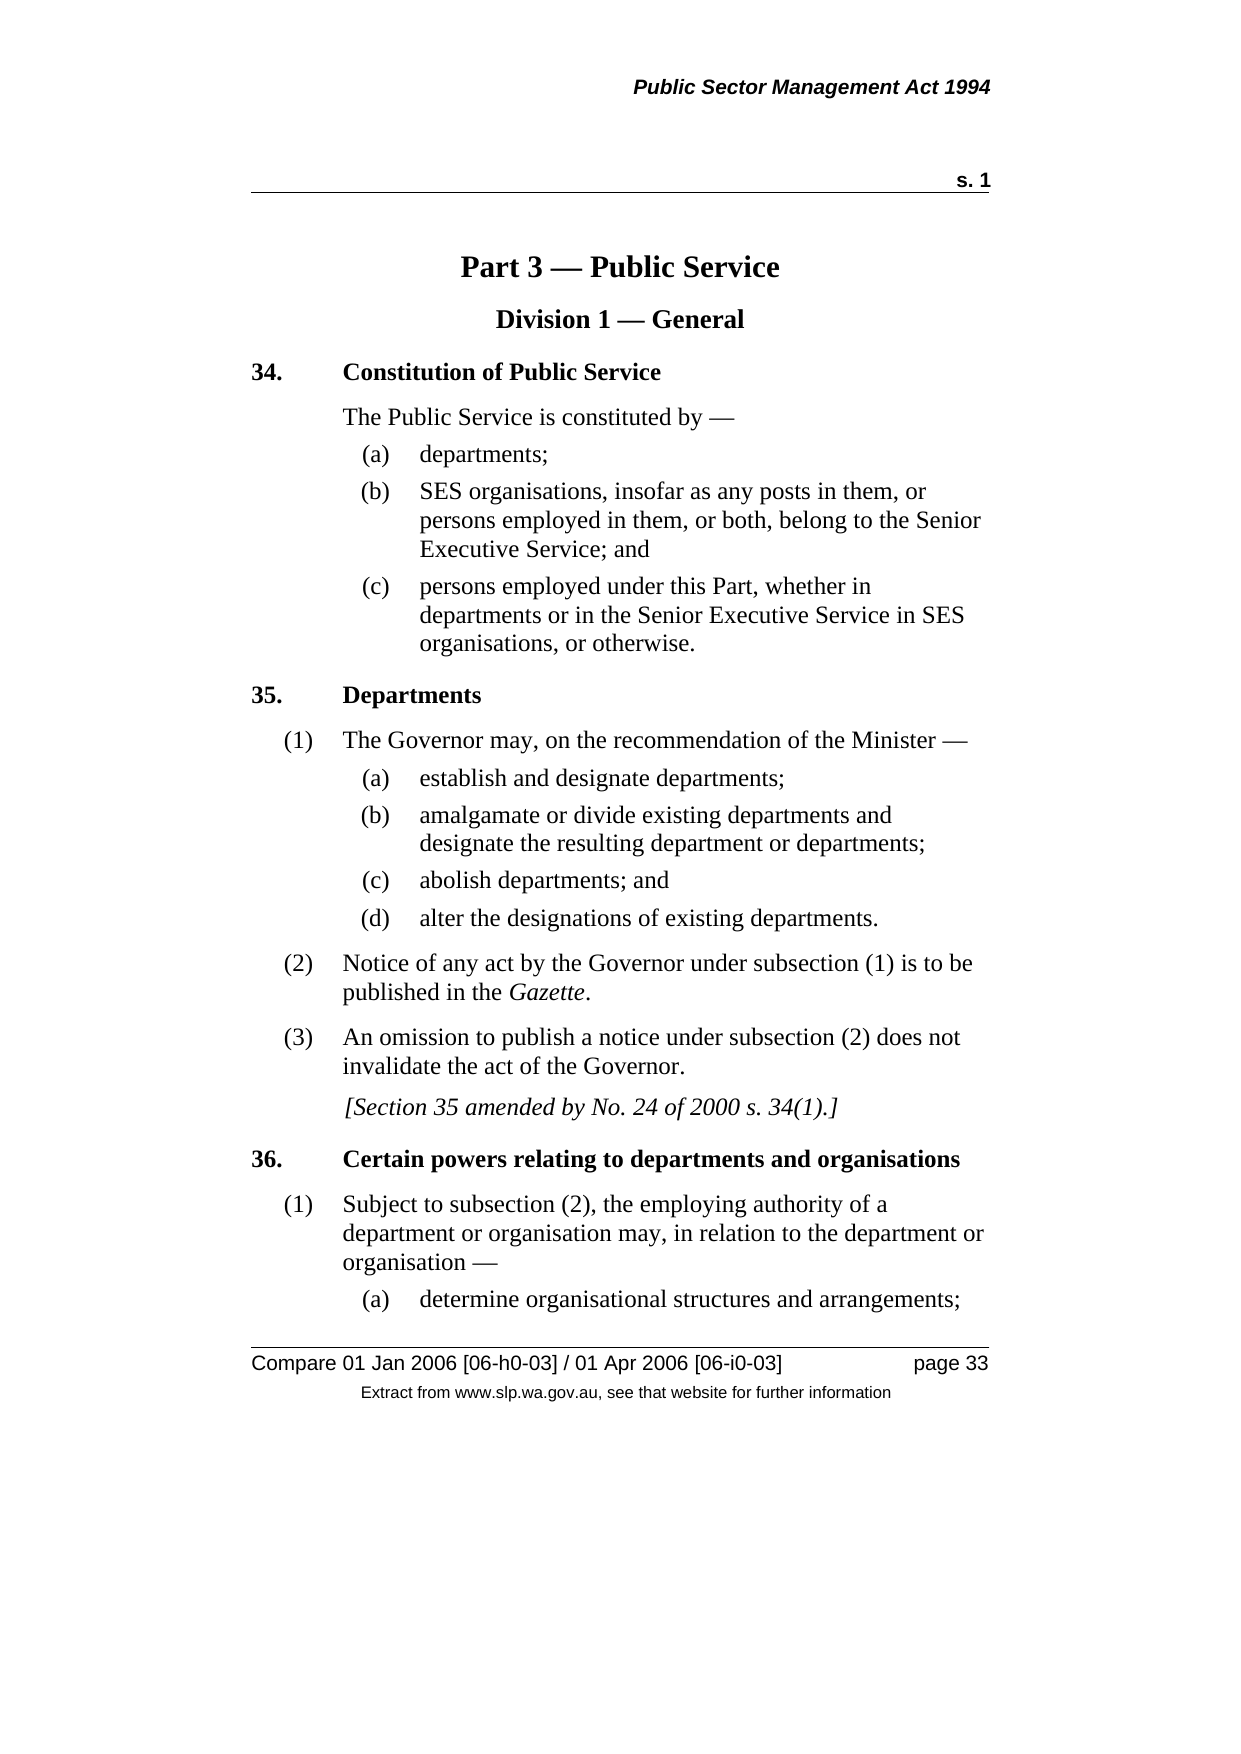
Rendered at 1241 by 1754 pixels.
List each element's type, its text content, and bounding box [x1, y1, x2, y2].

text (a) departments; [251, 439, 989, 468]
text The Public Service is constituted by — [251, 402, 989, 431]
text (2) Notice of any act by the Governor under subsection (1) is to be published in the Gazette. [251, 948, 989, 1006]
text (a) determine organisational structures and arrangements; [251, 1284, 989, 1313]
text (c) abolish departments; and [251, 866, 989, 894]
subtitle Part 3 — Public Service [251, 248, 989, 284]
subtitle 35. Departments [251, 680, 989, 709]
text (1) The Governor may, on the recommendation of the Minister — [251, 726, 989, 754]
text (c) persons employed under this Part, whether in departments or in the Senior Executive Service in SES organisations, or otherwise. [251, 571, 989, 657]
text (a) establish and designate departments; [251, 763, 989, 791]
text (b) SES organisations, insofar as any posts in them, or persons employed in them, or both, belong to the Senior Executive Service; and [251, 476, 989, 563]
text [Section 35 amended by No. 24 of 2000 s. 34(1).] [251, 1092, 989, 1121]
subtitle Division 1 — General [251, 303, 989, 334]
subtitle 34. Constitution of Public Service [251, 357, 989, 386]
text (3) An omission to publish a notice under subsection (2) does not invalidate the act of the Governor. [251, 1022, 989, 1080]
text (b) amalgamate or divide existing departments and designate the resulting department or departments; [251, 800, 989, 857]
subtitle 36. Certain powers relating to departments and organisations [251, 1144, 989, 1173]
text (d) alter the designations of existing departments. [251, 903, 989, 931]
text (1) Subject to subsection (2), the employing authority of a department or organisation may, in relation to the department or organisation — [251, 1189, 989, 1276]
